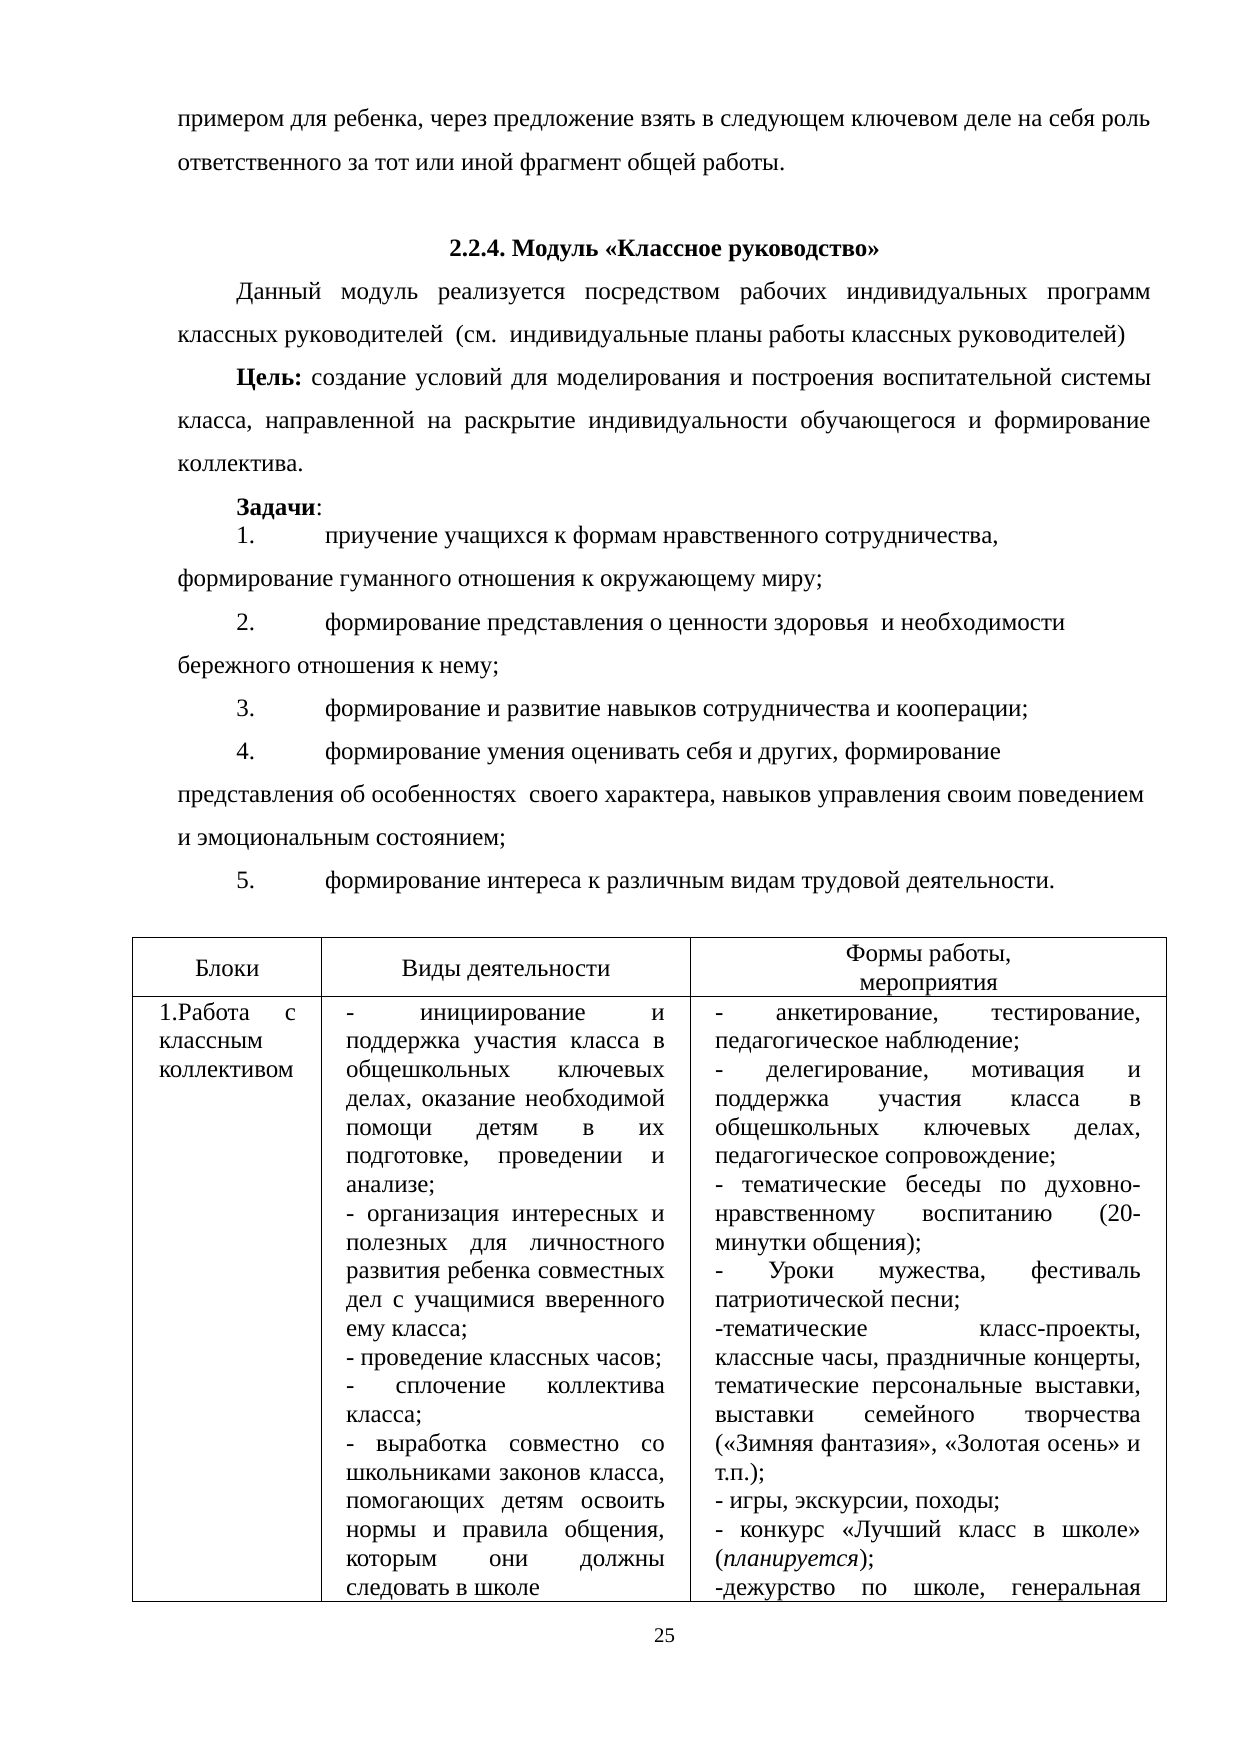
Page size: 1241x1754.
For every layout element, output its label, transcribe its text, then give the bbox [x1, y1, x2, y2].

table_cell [691, 997, 1166, 1601]
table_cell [133, 997, 321, 1601]
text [177, 103, 1152, 175]
text Цель: создание условий для моделирования и построения воспитательной системы класса, направленной на раскрытие индивидуальности обучающегося и формирование коллектива. [177, 362, 1152, 477]
text 2.2.4. Модуль «Классное руководство» [177, 233, 1152, 262]
list приучение учащихся к формам нравственного сотрудничества, формирование гуманного отношения к окружающему миру; [177, 520, 1152, 592]
text Задачи: [177, 492, 1152, 520]
list формирование представления о ценности здоровья и необходимости бережного отношения к нему; [177, 607, 1152, 678]
table_header Блоки [133, 938, 321, 996]
list формирование умения оценивать себя и других, формирование представления об особенностях своего характера, навыков управления своим поведением и эмоциональным состоянием; [177, 736, 1152, 851]
list формирование интереса к различным видам трудовой деятельности. [177, 865, 1152, 894]
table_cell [322, 997, 690, 1601]
list формирование и развитие навыков сотрудничества и кооперации; [177, 693, 1152, 722]
text Данный модуль реализуется посредством рабочих индивидуальных программ классных руководителей (см. индивидуальные планы работы классных руководителей) [177, 276, 1152, 348]
table_header Формы работы, мероприятия [691, 938, 1166, 996]
table_header Виды деятельности [322, 938, 690, 996]
